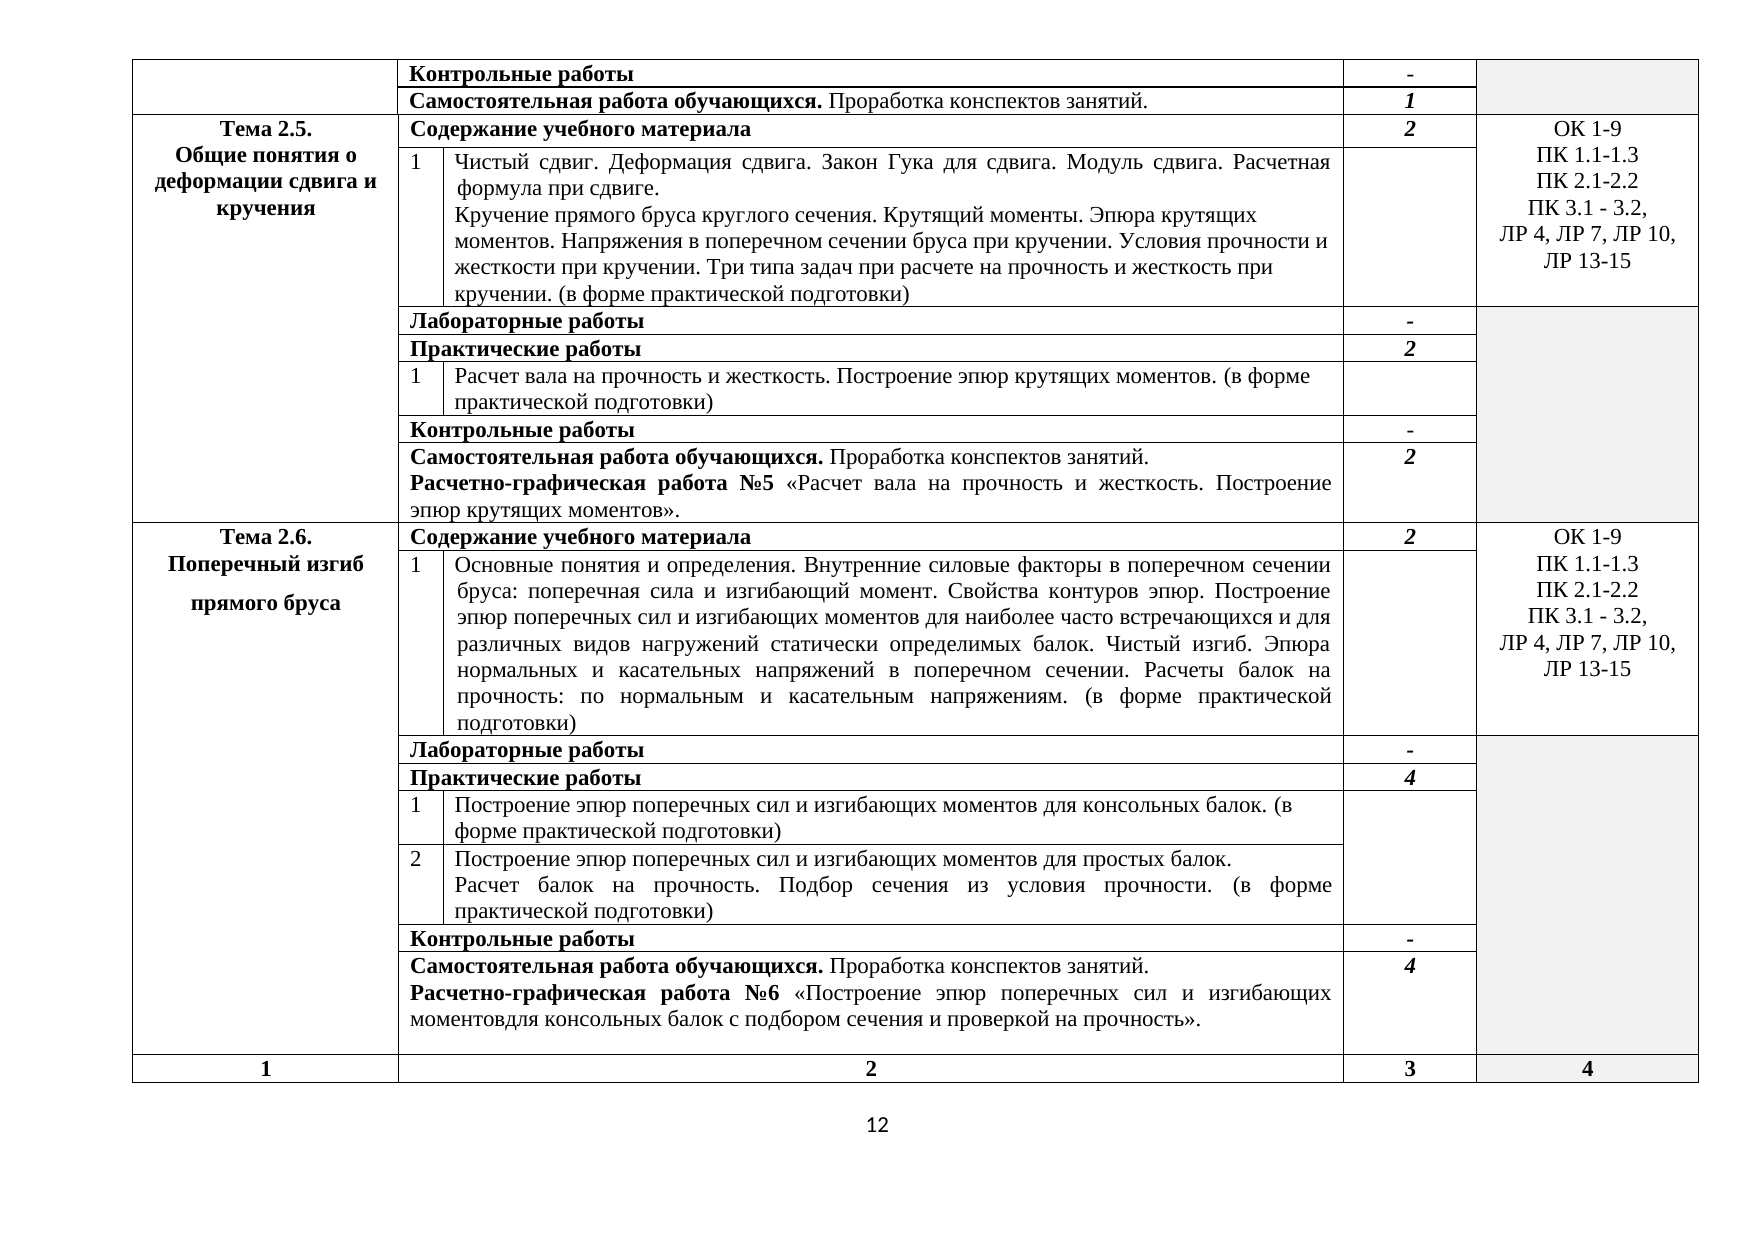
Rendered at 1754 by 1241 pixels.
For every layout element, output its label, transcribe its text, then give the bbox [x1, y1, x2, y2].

table_cell Лабораторные работы [399, 736, 1343, 762]
table_cell - [1344, 416, 1476, 442]
table_cell [1344, 148, 1476, 306]
table_cell Контрольные работы [399, 925, 1343, 951]
table_cell 1 [1344, 88, 1476, 114]
table_cell 4 [1477, 1055, 1698, 1082]
table_cell 1 [399, 362, 443, 415]
table_cell 3 [1344, 1055, 1476, 1082]
table_cell [1477, 60, 1698, 114]
table_cell 2 [1344, 443, 1476, 522]
table_cell Построение эпюр поперечных сил и изгибающих моментов для простых балок. Расчет балок на прочность. Подбор сечения из условия прочности. (в форме практической подготовки) [444, 845, 1343, 924]
table_cell Содержание учебного материала [399, 523, 1343, 549]
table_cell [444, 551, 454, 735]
table_cell [1344, 362, 1476, 415]
table_cell Самостоятельная работа обучающихся. Проработка конспектов занятий. Расчетно-графическая работа №6 «Построение эпюр поперечных сил и изгибающих моментовдля консольных балок с подбором сечения и проверкой на прочность». [399, 952, 1343, 1054]
table_cell Практические работы [399, 335, 1343, 361]
table_cell - [1344, 736, 1476, 762]
table_cell [1477, 307, 1698, 522]
table_cell Чистый сдвиг. Деформация сдвига. Закон Гука для сдвига. Модуль сдвига. Расчетная формула при сдвиге. Кручение прямого бруса круглого сечения. Крутящий моменты. Эпюра крутящих моментов. Напряжения в поперечном сечении бруса при кручении. Условия прочности и жесткости при кручении. Три типа задач при расчете на прочность и жесткость при кручении. (в форме практической подготовки) [444, 148, 1343, 306]
table_cell Лабораторные работы [399, 307, 1343, 333]
table_cell Самостоятельная работа обучающихся. Проработка конспектов занятий. [398, 88, 1343, 114]
table_cell [1344, 791, 1476, 924]
table_cell Тема 2.5. Общие понятия о деформации сдвига и кручения [133, 115, 398, 522]
table_cell 1 [133, 1055, 398, 1082]
table_cell 2 [1344, 523, 1476, 549]
table_cell Самостоятельная работа обучающихся. Проработка конспектов занятий. Расчетно-графическая работа №5 «Расчет вала на прочность и жесткость. Построение эпюр крутящих моментов». [399, 443, 1343, 522]
table_cell Практические работы [399, 764, 1343, 790]
table_cell 4 [1344, 764, 1476, 790]
table_cell ОК 1-9 ПК 1.1-1.3 ПК 2.1-2.2 ПК 3.1 - 3.2, ЛР 4, ЛР 7, ЛР 10, ЛР 13-15 [1477, 523, 1698, 735]
table_cell - [1344, 60, 1476, 86]
table_cell 2 [1344, 335, 1476, 361]
table_cell 1 [399, 551, 443, 735]
table_cell Построение эпюр поперечных сил и изгибающих моментов для консольных балок. (в форме практической подготовки) [444, 791, 1343, 844]
table_cell Тема 2.6. Поперечный изгиб прямого бруса [133, 523, 398, 1054]
table_cell [1344, 551, 1476, 735]
table_cell Контрольные работы [398, 60, 1343, 86]
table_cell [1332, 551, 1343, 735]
table_cell Расчет вала на прочность и жесткость. Построение эпюр крутящих моментов. (в форме практической подготовки) [444, 362, 1343, 415]
table_cell 2 [399, 845, 443, 924]
table_cell 4 [1344, 952, 1476, 1054]
table_cell [133, 60, 397, 114]
table_cell [1477, 736, 1698, 1054]
table_cell Содержание учебного материала [399, 115, 1343, 147]
table_cell Контрольные работы [399, 416, 1343, 442]
table_cell 2 [1344, 115, 1476, 147]
table_cell - [1344, 925, 1476, 951]
table_cell 1 [399, 791, 443, 844]
table_cell 2 [399, 1055, 1343, 1082]
table_cell 1 [399, 148, 443, 306]
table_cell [1477, 115, 1698, 306]
table_cell - [1344, 307, 1476, 333]
